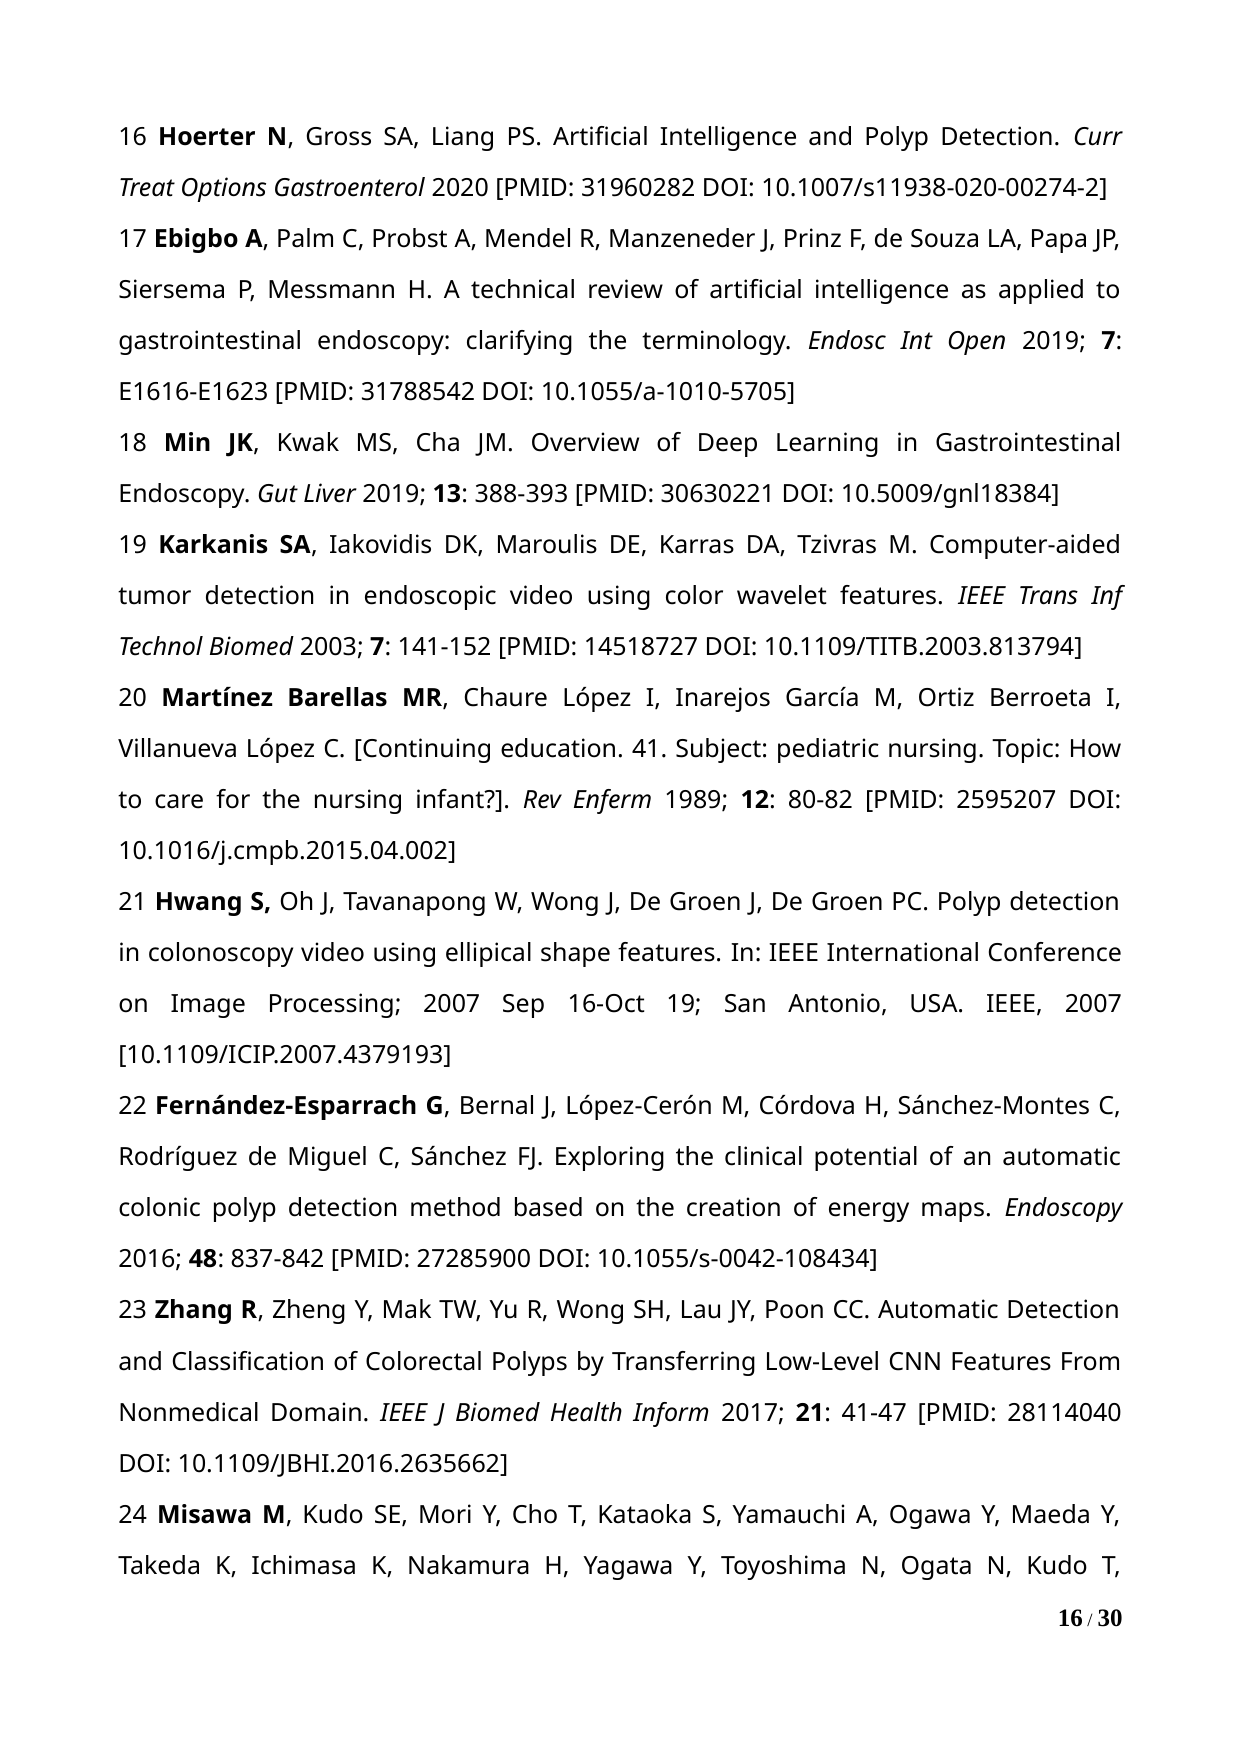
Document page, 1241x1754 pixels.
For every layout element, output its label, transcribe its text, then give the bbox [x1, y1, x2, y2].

text 19 Karkanis SA, Iakovidis DK, Maroulis DE, Karras DA, Tzivras M. Computer-aided tumor detection in endoscopic video using color wavelet features. IEEE Trans Inf Technol Biomed 2003; 7: 141-152 [PMID: 14518727 DOI: 10.1109/TITB.2003.813794] [118, 526, 1122, 663]
text 23 Zhang R, Zheng Y, Mak TW, Yu R, Wong SH, Lau JY, Poon CC. Automatic Detection and Classification of Colorectal Polyps by Transferring Low-Level CNN Features From Nonmedical Domain. IEEE J Biomed Health Inform 2017; 21: 41-47 [PMID: 28114040 DOI: 10.1109/JBHI.2016.2635662] [118, 1292, 1122, 1479]
text 18 Min JK, Kwak MS, Cha JM. Overview of Deep Learning in Gastrointestinal Endoscopy. Gut Liver 2019; 13: 388-393 [PMID: 30630221 DOI: 10.5009/gnl18384] [118, 424, 1122, 509]
text 21 Hwang S, Oh J, Tavanapong W, Wong J, De Groen J, De Groen PC. Polyp detection in colonoscopy video using ellipical shape features. In: IEEE International Conference on Image Processing; 2007 Sep 16-Oct 19; San Antonio, USA. IEEE, 2007 [10.1109/ICIP.2007.4379193] [118, 884, 1122, 1071]
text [118, 1496, 1122, 1581]
text 17 Ebigbo A, Palm C, Probst A, Mendel R, Manzeneder J, Prinz F, de Souza LA, Papa JP, Siersema P, Messmann H. A technical review of artificial intelligence as applied to gastrointestinal endoscopy: clarifying the terminology. Endosc Int Open 2019; 7: E1616-E1623 [PMID: 31788542 DOI: 10.1055/a-1010-5705] [118, 220, 1122, 407]
text 22 Fernández-Esparrach G, Bernal J, López-Cerón M, Córdova H, Sánchez-Montes C, Rodríguez de Miguel C, Sánchez FJ. Exploring the clinical potential of an automatic colonic polyp detection method based on the creation of energy maps. Endoscopy 2016; 48: 837-842 [PMID: 27285900 DOI: 10.1055/s-0042-108434] [118, 1088, 1122, 1275]
text 20 Martínez Barellas MR, Chaure López I, Inarejos García M, Ortiz Berroeta I, Villanueva López C. [Continuing education. 41. Subject: pediatric nursing. Topic: How to care for the nursing infant?]. Rev Enferm 1989; 12: 80-82 [PMID: 2595207 DOI: 10.1016/j.cmpb.2015.04.002] [118, 679, 1122, 867]
text 16 Hoerter N, Gross SA, Liang PS. Artificial Intelligence and Polyp Detection. Curr Treat Options Gastroenterol 2020 [PMID: 31960282 DOI: 10.1007/s11938-020-00274-2] [118, 118, 1122, 203]
